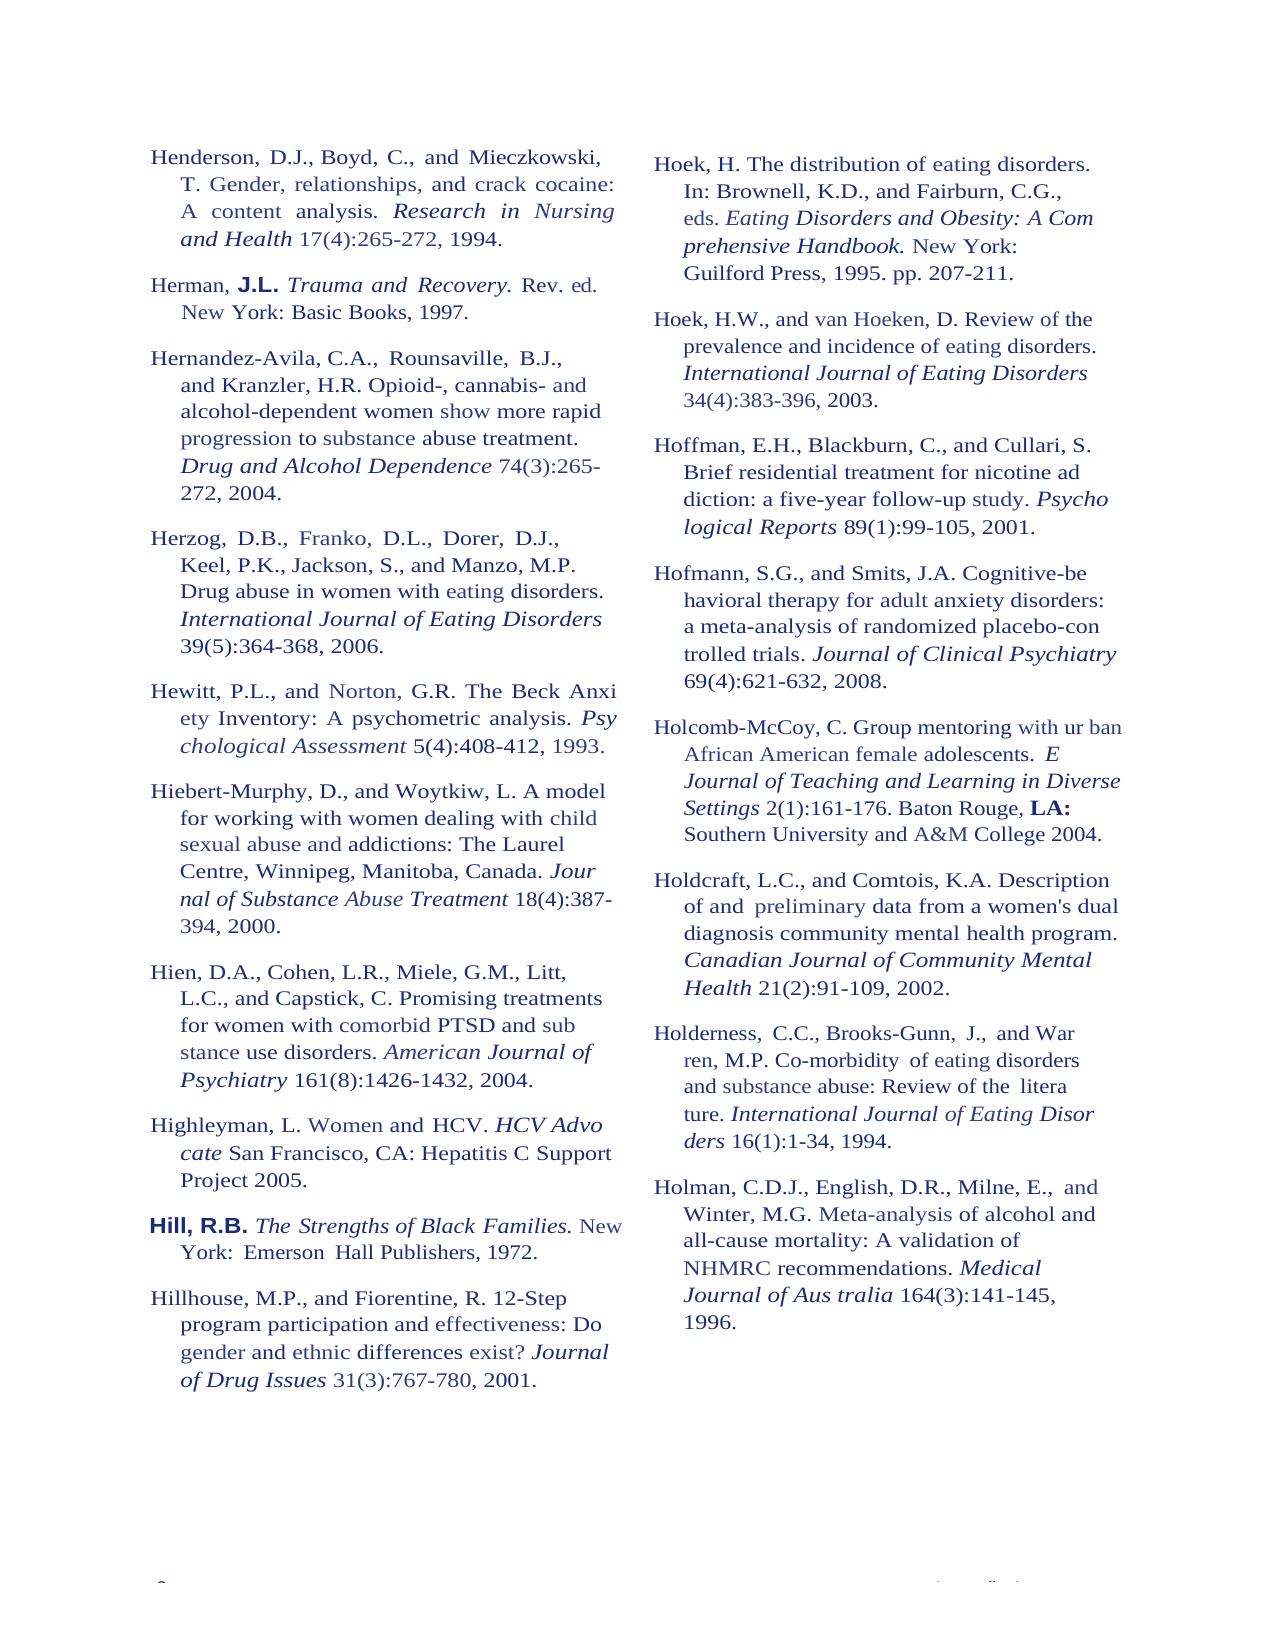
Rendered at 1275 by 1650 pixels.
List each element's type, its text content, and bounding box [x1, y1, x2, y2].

text Hernandez-Avila, C.A., Rounsaville, B.J., and Kranzler, H.R. Opioid-, cannabis- and alcohol-dependent women show more rapid progression to substance abuse treatment. Drug and Alcohol Dependence 74(3):265- 272, 2004. [150, 346, 602, 504]
text Herzog, D.B., Franko, D.L., Dorer, D.J., Keel, P.K., Jackson, S., and Manzo, M.P. Drug abuse in women with eating disorders. International Journal of Eating Disorders 39(5):364-368, 2006. [150, 526, 606, 658]
text Highleyman, L. Women and HCV. HCV Advo­ cate San Francisco, CA: Hepatitis C Support Project 2005. [150, 1112, 623, 1192]
text Holman, C.D.J., English, D.R., Milne, E., and Winter, M.G. Meta-analysis of alcohol and all-cause mortality: A validation of NHMRC recommendations. Medical Journal of Aus­ tralia 164(3):141-145, 1996. [653, 1175, 1112, 1334]
text Hill, R.B. The Strengths of Black Families. New York: Emerson Hall Publishers, 1972. [149, 1213, 623, 1264]
text Hewitt, P.L., and Norton, G.R. The Beck Anxi­ ety Inventory: A psychometric analysis. Psy­ chological Assessment 5(4):408-412, 1993. [150, 679, 617, 758]
text Hillhouse, M.P., and Fiorentine, R. 12-Step program participation and effectiveness: Do gender and ethnic differences exist? Journal of Drug Issues 31(3):767-780, 2001. [150, 1286, 614, 1392]
text New York: Basic Books, 1997. [181, 300, 623, 324]
text Holdcraft, L.C., and Comtois, K.A. Description of and preliminary data from a women's dual diagnosis community mental health program. Canadian Journal of Community Mental Health 21(2):91-109, 2002. [653, 868, 1123, 1000]
text Hiebert-Murphy, D., and Woytkiw, L. A model for working with women dealing with child sexual abuse and addictions: The Laurel Centre, Winnipeg, Manitoba, Canada. Jour­ nal of Substance Abuse Treatment 18(4):387- 394, 2000. [150, 779, 623, 938]
text Holcomb-McCoy, C. Group mentoring with ur­ ban African American female adolescents. E­ Journal of Teaching and Learning in Diverse Settings 2(1):161-176. Baton Rouge, LA: Southern University and A&M College 2004. [653, 715, 1124, 846]
text T. Gender, relationships, and crack cocaine: A content analysis. Research in Nursing and Health 17(4):265-272, 1994. [180, 172, 615, 251]
text Henderson, D.J., Boyd, C., and Mieczkowski, [150, 145, 623, 169]
text Hofmann, S.G., and Smits, J.A. Cognitive-be­ havioral therapy for adult anxiety disorders: a meta-analysis of randomized placebo-con­ trolled trials. Journal of Clinical Psychiatry 69(4):621-632, 2008. [653, 561, 1121, 693]
text Hoek, H. The distribution of eating disorders. In: Brownell, K.D., and Fairburn, C.G., eds. Eating Disorders and Obesity: A Com­ prehensive Handbook. New York: Guilford Press, 1995. pp. 207-211. [653, 152, 1104, 285]
text Hien, D.A., Cohen, L.R., Miele, G.M., Litt, L.C., and Capstick, C. Promising treatments for women with comorbid PTSD and sub­ stance use disorders. American Journal of Psychiatry 161(8):1426-1432, 2004. [150, 960, 614, 1092]
text Herman, J.L. Trauma and Recovery. Rev. ed. [150, 272, 623, 297]
text Hoek, H.W., and van Hoeken, D. Review of the prevalence and incidence of eating disorders. International Journal of Eating Disorders 34(4):383-396, 2003. [653, 307, 1123, 412]
text Holderness, C.C., Brooks-Gunn, J., and War­ ren, M.P. Co-morbidity of eating disorders and substance abuse: Review of the litera­ ture. International Journal of Eating Disor­ ders 16(1):1-34, 1994. [653, 1021, 1112, 1154]
text Hoffman, E.H., Blackburn, C., and Cullari, S. Brief residential treatment for nicotine ad­ diction: a five-year follow-up study. Psycho­ logical Reports 89(1):99-105, 2001. [653, 433, 1123, 539]
